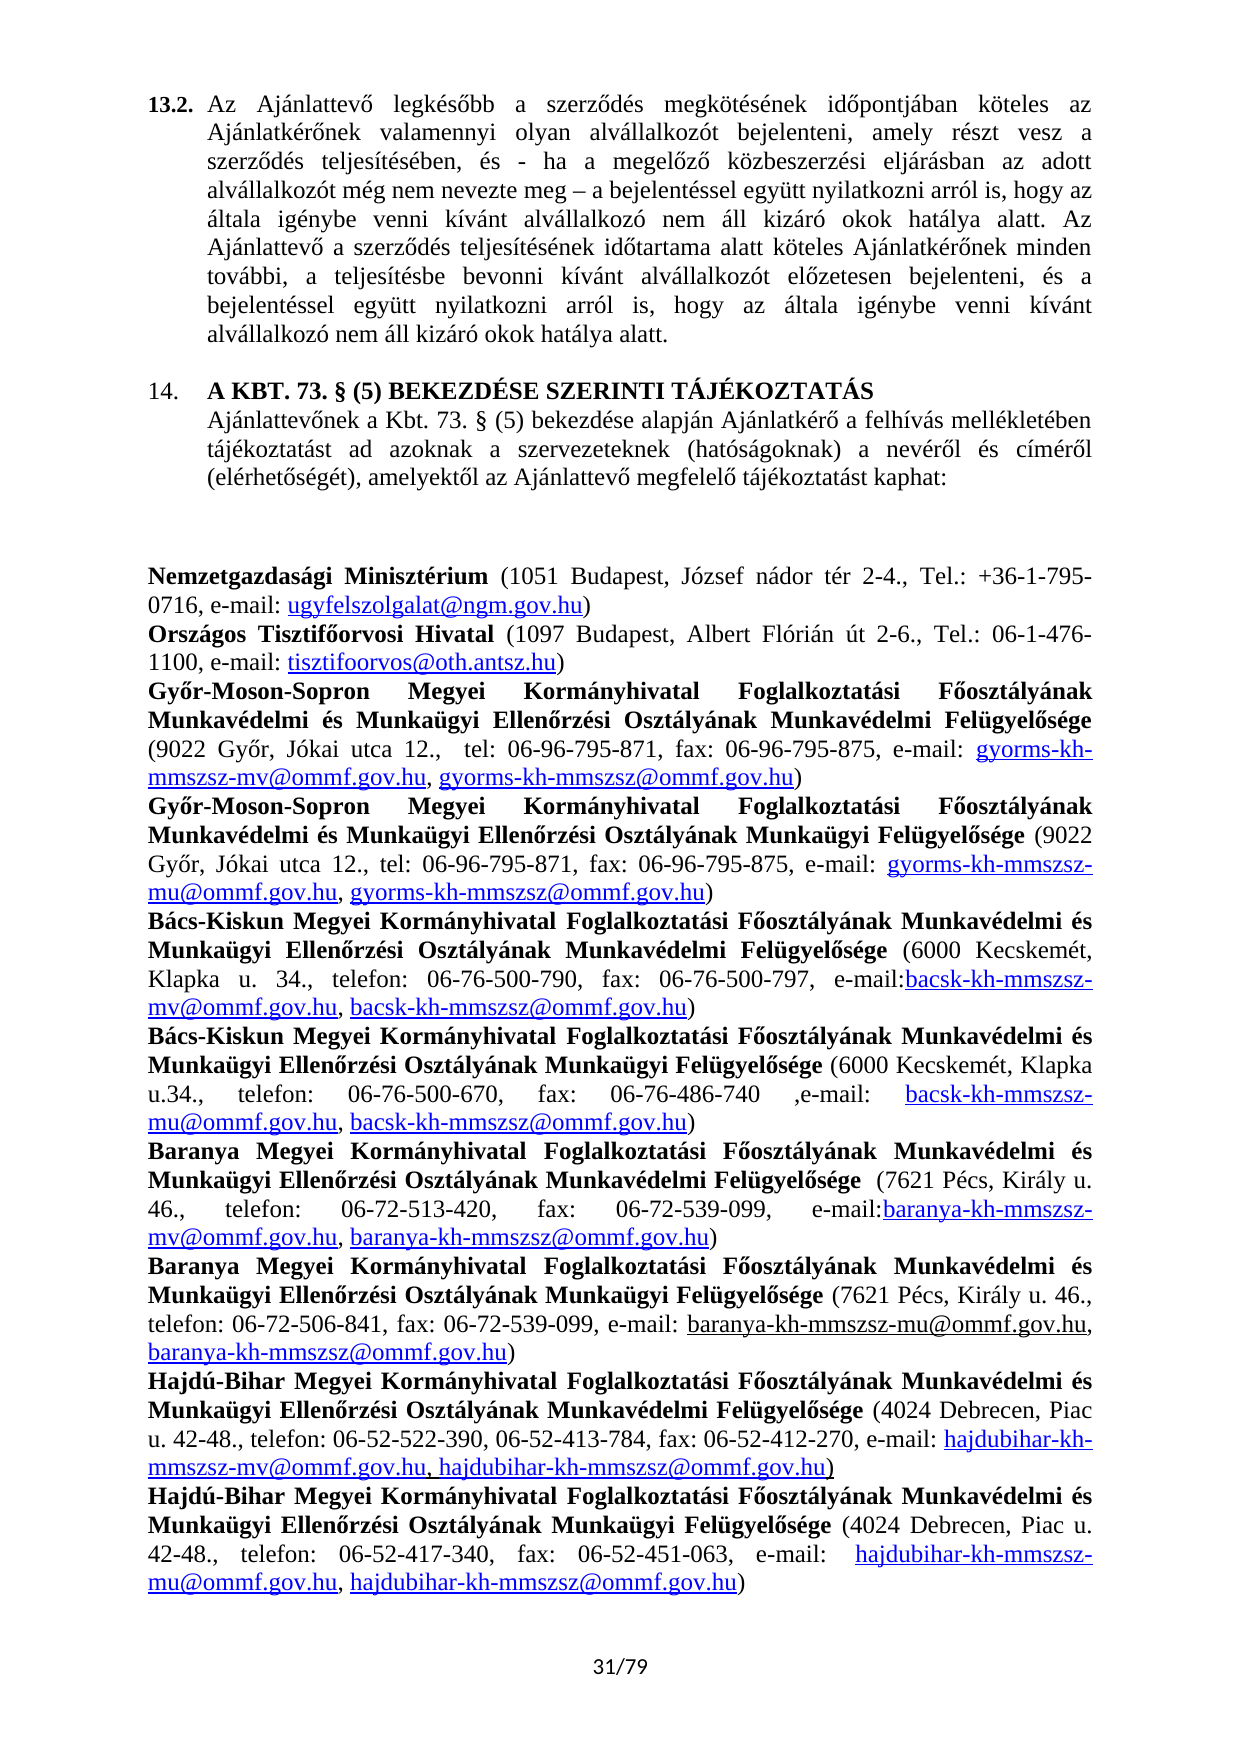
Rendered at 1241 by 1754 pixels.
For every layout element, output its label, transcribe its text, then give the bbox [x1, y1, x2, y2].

text Baranya Megyei Kormányhivatal Foglalkoztatási Főosztályának Munkavédelmi és Munkaügyi Ellenőrzési Osztályának Munkaügyi Felügyelősége (7621 Pécs, Király u. 46., telefon: 06-72-506-841, fax: 06-72-539-099, e-mail: baranya-kh-mmszsz-mu@ommf.gov.hu, baranya-kh-mmszsz@ommf.gov.hu) [148, 1251, 1092, 1366]
text Hajdú-Bihar Megyei Kormányhivatal Foglalkoztatási Főosztályának Munkavédelmi és Munkaügyi Ellenőrzési Osztályának Munkavédelmi Felügyelősége (4024 Debrecen, Piac u. 42-48., telefon: 06-52-522-390, 06-52-413-784, fax: 06-52-412-270, e-mail: hajdubihar-kh-mmszsz-mv@ommf.gov.hu, hajdubihar-kh-mmszsz@ommf.gov.hu) [148, 1366, 1092, 1481]
text Hajdú-Bihar Megyei Kormányhivatal Foglalkoztatási Főosztályának Munkavédelmi és Munkaügyi Ellenőrzési Osztályának Munkaügyi Felügyelősége (4024 Debrecen, Piac u. 42-48., telefon: 06-52-417-340, fax: 06-52-451-063, e-mail: hajdubihar-kh-mmszsz-mu@ommf.gov.hu, hajdubihar-kh-mmszsz@ommf.gov.hu) [148, 1481, 1092, 1596]
text Győr-Moson-Sopron Megyei Kormányhivatal Foglalkoztatási Főosztályának Munkavédelmi és Munkaügyi Ellenőrzési Osztályának Munkavédelmi Felügyelősége (9022 Győr, Jókai utca 12., tel: 06-96-795-871, fax: 06-96-795-875, e-mail: gyorms-kh-mmszsz-mv@ommf.gov.hu, gyorms-kh-mmszsz@ommf.gov.hu) [148, 676, 1092, 791]
list A KBT. 73. § (5) BEKEZDÉSE SZERINTI TÁJÉKOZTATÁS [148, 376, 1092, 405]
text Nemzetgazdasági Minisztérium (1051 Budapest, József nádor tér 2-4., Tel.: +36-1-795-0716, e-mail: ugyfelszolgalat@ngm.gov.hu) [148, 561, 1092, 619]
text Országos Tisztifőorvosi Hivatal (1097 Budapest, Albert Flórián út 2-6., Tel.: 06-1-476-1100, e-mail: tisztifoorvos@oth.antsz.hu) [148, 619, 1092, 676]
text Ajánlattevőnek a Kbt. 73. § (5) bekezdése alapján Ajánlatkérő a felhívás mellékletében tájékoztatást ad azoknak a szervezeteknek (hatóságoknak) a nevéről és címéről (elérhetőségét), amelyektől az Ajánlattevő megfelelő tájékoztatást kaphat: [207, 405, 1092, 491]
list Az Ajánlattevő legkésőbb a szerződés megkötésének időpontjában köteles az Ajánlatkérőnek valamennyi olyan alvállalkozót bejelenteni, amely részt vesz a szerződés teljesítésében, és - ha a megelőző közbeszerzési eljárásban az adott alvállalkozót még nem nevezte meg – a bejelentéssel együtt nyilatkozni arról is, hogy az általa igénybe venni kívánt alvállalkozó nem áll kizáró okok hatálya alatt. Az Ajánlattevő a szerződés teljesítésének időtartama alatt köteles Ajánlatkérőnek minden további, a teljesítésbe bevonni kívánt alvállalkozót előzetesen bejelenteni, és a bejelentéssel együtt nyilatkozni arról is, hogy az általa igénybe venni kívánt alvállalkozó nem áll kizáró okok hatálya alatt. [148, 89, 1092, 347]
text Győr-Moson-Sopron Megyei Kormányhivatal Foglalkoztatási Főosztályának Munkavédelmi és Munkaügyi Ellenőrzési Osztályának Munkaügyi Felügyelősége (9022 Győr, Jókai utca 12., tel: 06-96-795-871, fax: 06-96-795-875, e-mail: gyorms-kh-mmszsz-mu@ommf.gov.hu, gyorms-kh-mmszsz@ommf.gov.hu) [148, 791, 1092, 906]
text Bács-Kiskun Megyei Kormányhivatal Foglalkoztatási Főosztályának Munkavédelmi és Munkaügyi Ellenőrzési Osztályának Munkaügyi Felügyelősége (6000 Kecskemét, Klapka u.34., telefon: 06-76-500-670, fax: 06-76-486-740 ,e-mail: bacsk-kh-mmszsz-mu@ommf.gov.hu, bacsk-kh-mmszsz@ommf.gov.hu) [148, 1021, 1092, 1136]
text Baranya Megyei Kormányhivatal Foglalkoztatási Főosztályának Munkavédelmi és Munkaügyi Ellenőrzési Osztályának Munkavédelmi Felügyelősége (7621 Pécs, Király u. 46., telefon: 06-72-513-420, fax: 06-72-539-099, e-mail:baranya-kh-mmszsz-mv@ommf.gov.hu, baranya-kh-mmszsz@ommf.gov.hu) [148, 1136, 1092, 1251]
text Bács-Kiskun Megyei Kormányhivatal Foglalkoztatási Főosztályának Munkavédelmi és Munkaügyi Ellenőrzési Osztályának Munkavédelmi Felügyelősége (6000 Kecskemét, Klapka u. 34., telefon: 06-76-500-790, fax: 06-76-500-797, e-mail:bacsk-kh-mmszsz-mv@ommf.gov.hu, bacsk-kh-mmszsz@ommf.gov.hu) [148, 906, 1092, 1021]
